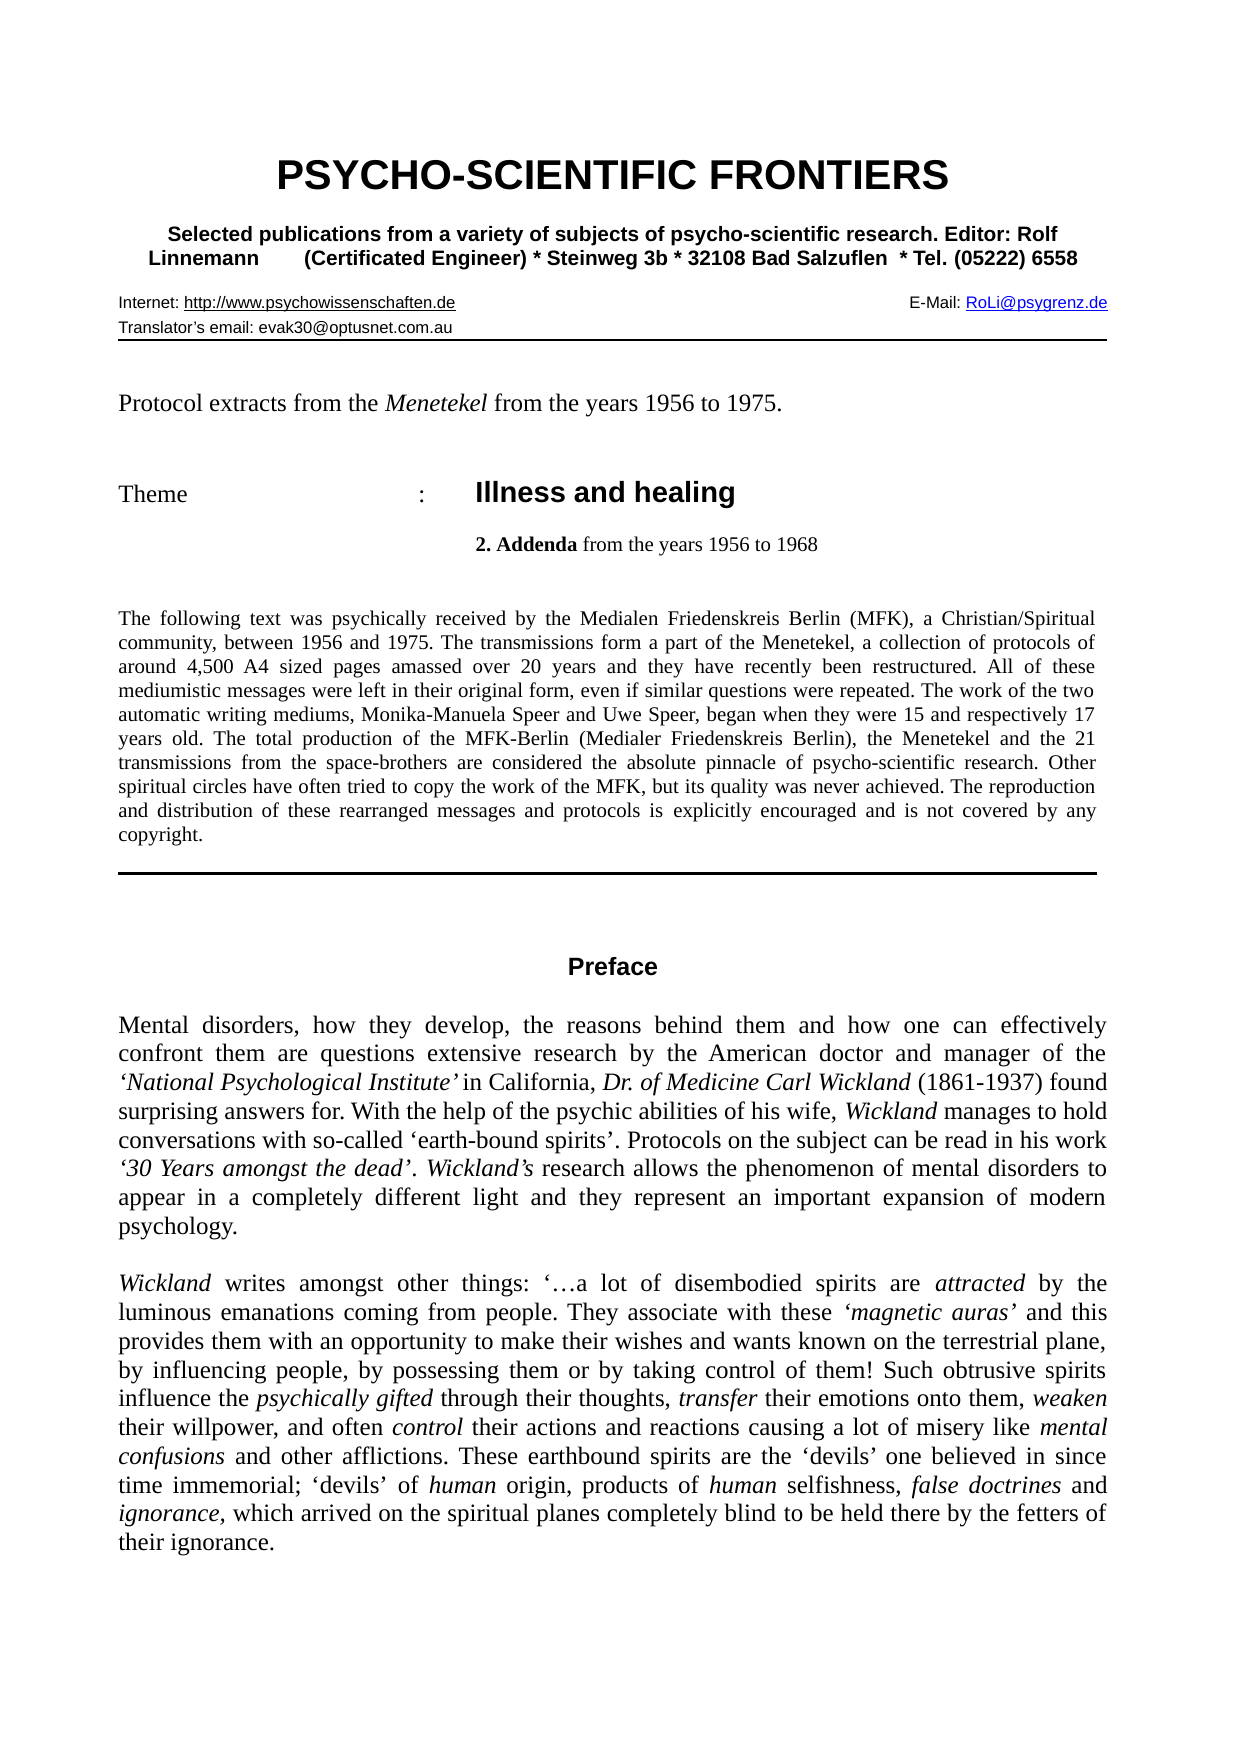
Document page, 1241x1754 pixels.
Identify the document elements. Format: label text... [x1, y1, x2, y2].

text 2. Addenda from the years 1956 to 1968 [118, 532, 1107, 556]
text Mental disorders, how they develop, the reasons behind them and how one can effectively confront them are questions extensive research by the American doctor and manager of the ‘National Psychological Institute’ in California, Dr. of Medicine Carl Wickland (1861-1937) found surprising answers for. With the help of the psychic abilities of his wife, Wickland manages to hold conversations with so-called ‘earth-bound spirits’. Protocols on the subject can be read in his work ‘30 Years amongst the dead’. Wickland’s research allows the phenomenon of mental disorders to appear in a completely different light and they represent an important expansion of modern psychology. [118, 1010, 1107, 1240]
text Protocol extracts from the Menetekel from the years 1956 to 1975. [118, 388, 1107, 417]
text Preface [118, 952, 1107, 981]
text Internet: http://www.psychowissenschaften.de E-Mail: RoLi@psygrenz.de [118, 289, 1107, 314]
text Wickland writes amongst other things: ‘…a lot of disembodied spirits are attracted by the luminous emanations coming from people. They associate with these ‘magnetic auras’ and this provides them with an opportunity to make their wishes and wants known on the terrestrial plane, by influencing people, by possessing them or by taking control of them! Such obtrusive spirits influence the psychically gifted through their thoughts, transfer their emotions onto them, weaken their willpower, and often control their actions and reactions causing a lot of misery like mental confusions and other afflictions. These earthbound spirits are the ‘devils’ one believed in since time immemorial; ‘devils’ of human origin, products of human selfishness, false doctrines and ignorance, which arrived on the spiritual planes completely blind to be held there by the fetters of their ignorance. [118, 1268, 1107, 1556]
text Theme : Illness and healing [118, 475, 1107, 508]
text PSYCHO-SCIENTIFIC FRONTIERS [118, 150, 1107, 198]
text The following text was psychically received by the Medialen Friedenskreis Berlin (MFK), a Christian/Spiritual community, between 1956 and 1975. The transmissions form a part of the Menetekel, a collection of protocols of around 4,500 A4 sized pages amassed over 20 years and they have recently been restructured. All of these mediumistic messages were left in their original form, even if similar questions were repeated. The work of the two automatic writing mediums, Monika-Manuela Speer and Uwe Speer, began when they were 15 and respectively 17 years old. The total production of the MFK-Berlin (Medialer Friedenskreis Berlin), the Menetekel and the 21 transmissions from the space-brothers are considered the absolute pinnacle of psycho-scientific research. Other spiritual circles have often tried to copy the work of the MFK, but its quality was never achieved. The reproduction and distribution of these rearranged messages and protocols is explicitly encouraged and is not covered by any copyright. [118, 606, 1097, 846]
text Translator’s email: evak30@optusnet.com.au [118, 314, 1107, 339]
text Selected publications from a variety of subjects of psycho-scientific research. Editor: Rolf Linnemann (Certificated Engineer) * Steinweg 3b * 32108 Bad Salzuflen * Tel. (05222) 6558 [118, 222, 1107, 270]
